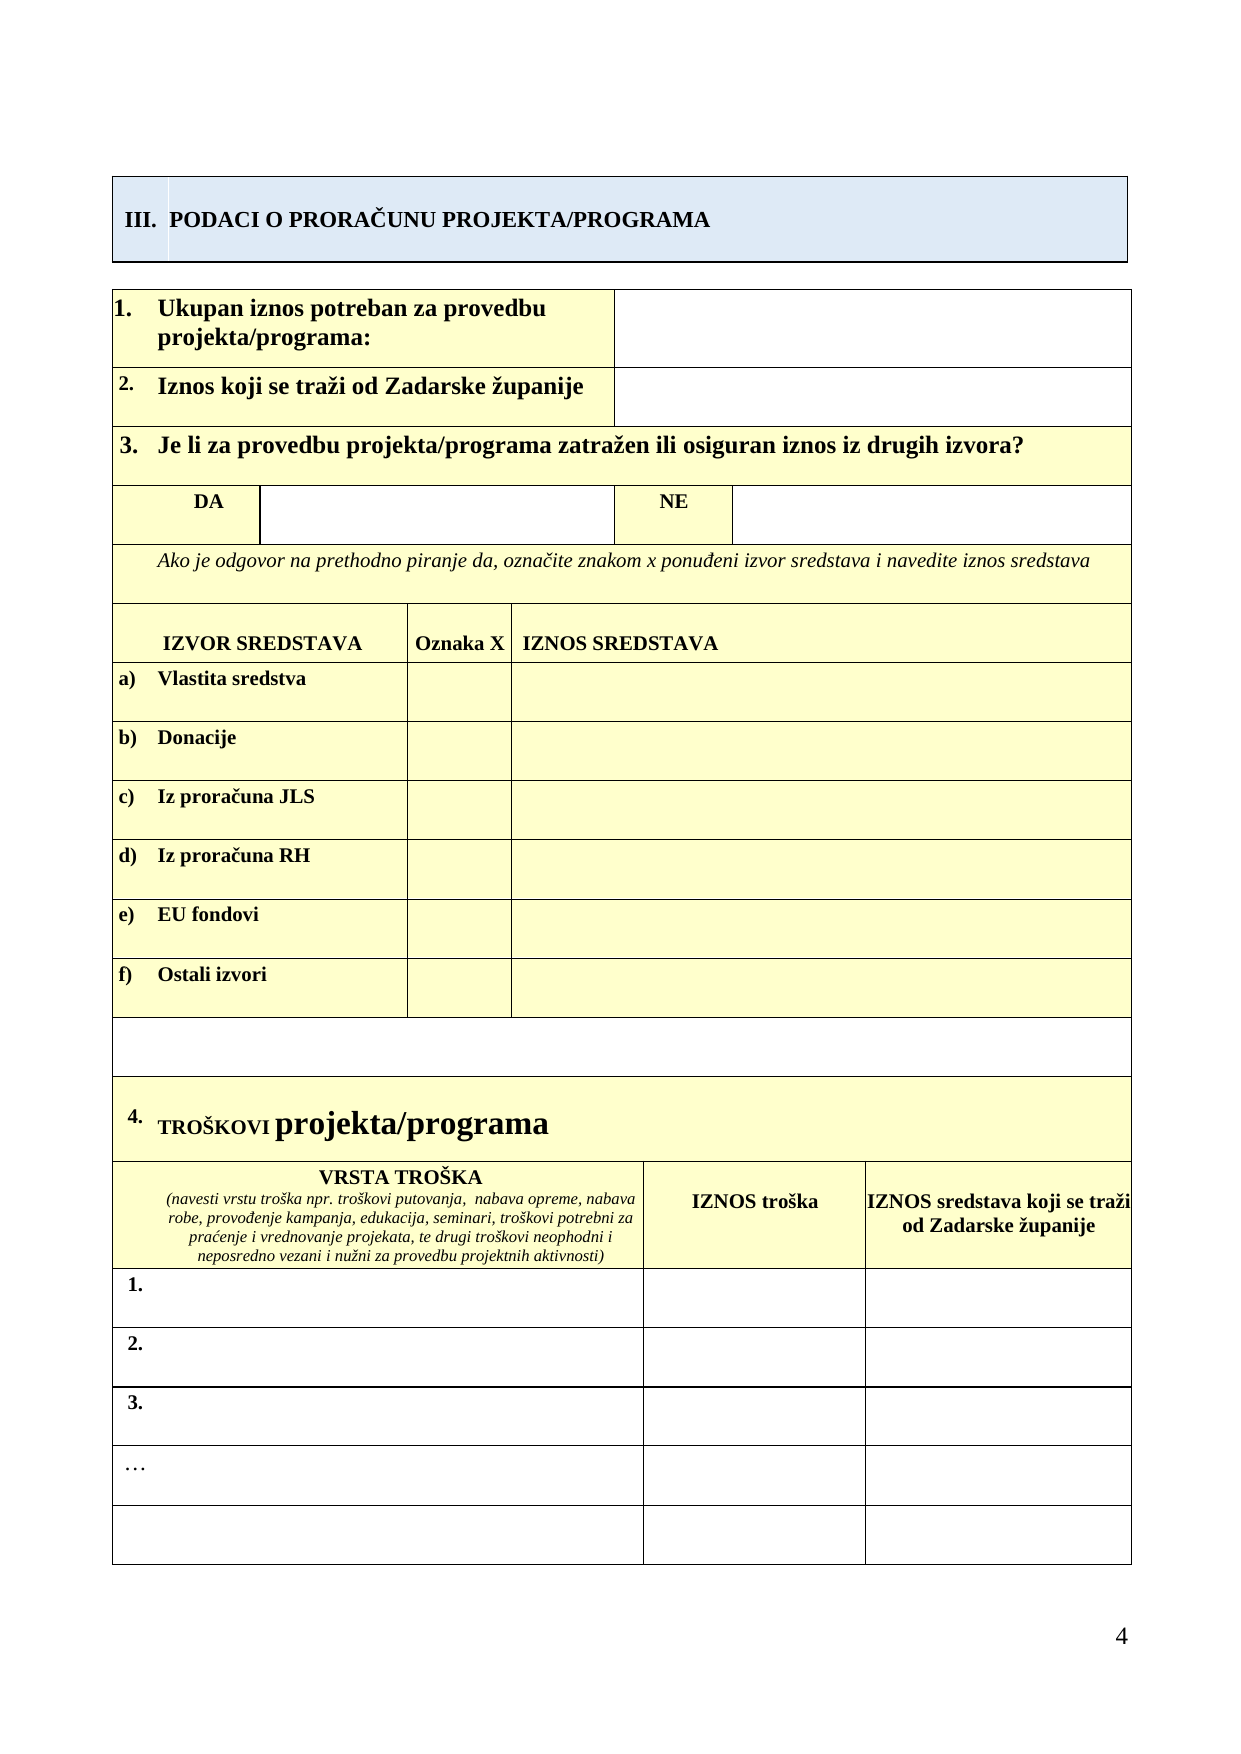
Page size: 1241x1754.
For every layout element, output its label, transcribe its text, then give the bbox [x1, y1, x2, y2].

table_cell f) [113, 959, 157, 1017]
table_cell [644, 1446, 865, 1504]
table_cell [644, 1388, 865, 1445]
table_cell IZNOS troška [644, 1162, 865, 1268]
table_cell [408, 840, 511, 898]
table_cell [408, 900, 511, 957]
table_cell TROŠKOVI projekta/programa [157, 1077, 1131, 1161]
table_cell Donacije [157, 722, 407, 780]
table_cell 3. [113, 427, 157, 485]
table_cell [157, 1506, 643, 1563]
table_cell [644, 1506, 865, 1563]
table_cell [512, 781, 1131, 839]
table_cell [113, 545, 157, 603]
table_cell [512, 722, 1131, 780]
table_header III. [113, 177, 168, 261]
table_cell [408, 722, 511, 780]
table_cell [512, 900, 1131, 957]
table_cell [408, 781, 511, 839]
table_cell [157, 1018, 1131, 1076]
table_cell [512, 840, 1131, 898]
table_cell [866, 1328, 1131, 1386]
table_cell [866, 1446, 1131, 1504]
table_cell e) [113, 900, 157, 957]
table_cell [408, 663, 511, 721]
table_cell DA [157, 486, 259, 544]
table_cell [157, 1388, 643, 1445]
table_cell a) [113, 663, 157, 721]
table_cell Ako je odgovor na prethodno piranje da, označite znakom x ponuđeni izvor sredstava i navedite iznos sredstava [157, 545, 1131, 603]
table_cell [512, 959, 1131, 1017]
table_header [615, 290, 1131, 367]
table_cell Je li za provedbu projekta/programa zatražen ili osiguran iznos iz drugih izvora? [157, 427, 1131, 485]
table_cell Iz proračuna RH [157, 840, 407, 898]
table_cell 4. [113, 1077, 157, 1161]
table_cell [408, 959, 511, 1017]
table_cell [113, 604, 157, 662]
table_cell IZNOS sredstava koji se traži od Zadarske županije [866, 1162, 1131, 1268]
table_cell 2. [113, 1328, 157, 1386]
table_cell 3. [113, 1388, 157, 1445]
table_cell [157, 1328, 643, 1386]
table_cell [113, 486, 157, 544]
table_cell Oznaka X [408, 604, 511, 662]
table_cell [644, 1269, 865, 1327]
table_cell [733, 486, 1131, 544]
table_header PODACI O PRORAČUNU PROJEKTA/PROGRAMA [169, 177, 1127, 261]
table_cell d) [113, 840, 157, 898]
table_cell [157, 1446, 643, 1504]
table_cell [157, 1269, 643, 1327]
table_cell EU fondovi [157, 900, 407, 957]
table_cell [512, 663, 1131, 721]
table_cell Ostali izvori [157, 959, 407, 1017]
table_cell [113, 1506, 157, 1563]
table_cell IZNOS SREDSTAVA [512, 604, 1131, 662]
table_cell VRSTA TROŠKA (navesti vrstu troška npr. troškovi putovanja, nabava opreme, nabava robe, provođenje kampanja, edukacija, seminari, troškovi potrebni za praćenje i vrednovanje projekata, te drugi troškovi neophodni i neposredno vezani i nužni za provedbu projektnih aktivnosti) [157, 1162, 643, 1268]
table_cell [644, 1328, 865, 1386]
table_cell IZVOR SREDSTAVA [157, 604, 407, 662]
table_cell Iznos koji se traži od Zadarske županije [157, 368, 614, 426]
table_cell c) [113, 781, 157, 839]
table_cell [113, 1018, 157, 1076]
table_cell … [113, 1446, 157, 1504]
table_cell 2. [113, 368, 157, 426]
table_cell [615, 368, 1131, 426]
table_cell Vlastita sredstva [157, 663, 407, 721]
table_cell NE [615, 486, 732, 544]
table_cell Iz proračuna JLS [157, 781, 407, 839]
table_cell [113, 1162, 157, 1268]
table_cell [261, 486, 614, 544]
table_cell [866, 1269, 1131, 1327]
table_header Ukupan iznos potreban za provedbu projekta/programa: [157, 290, 614, 367]
table_cell 1. [113, 1269, 157, 1327]
table_cell [866, 1506, 1131, 1563]
table_cell b) [113, 722, 157, 780]
table_header 1. [113, 290, 157, 367]
table_cell [866, 1388, 1131, 1445]
